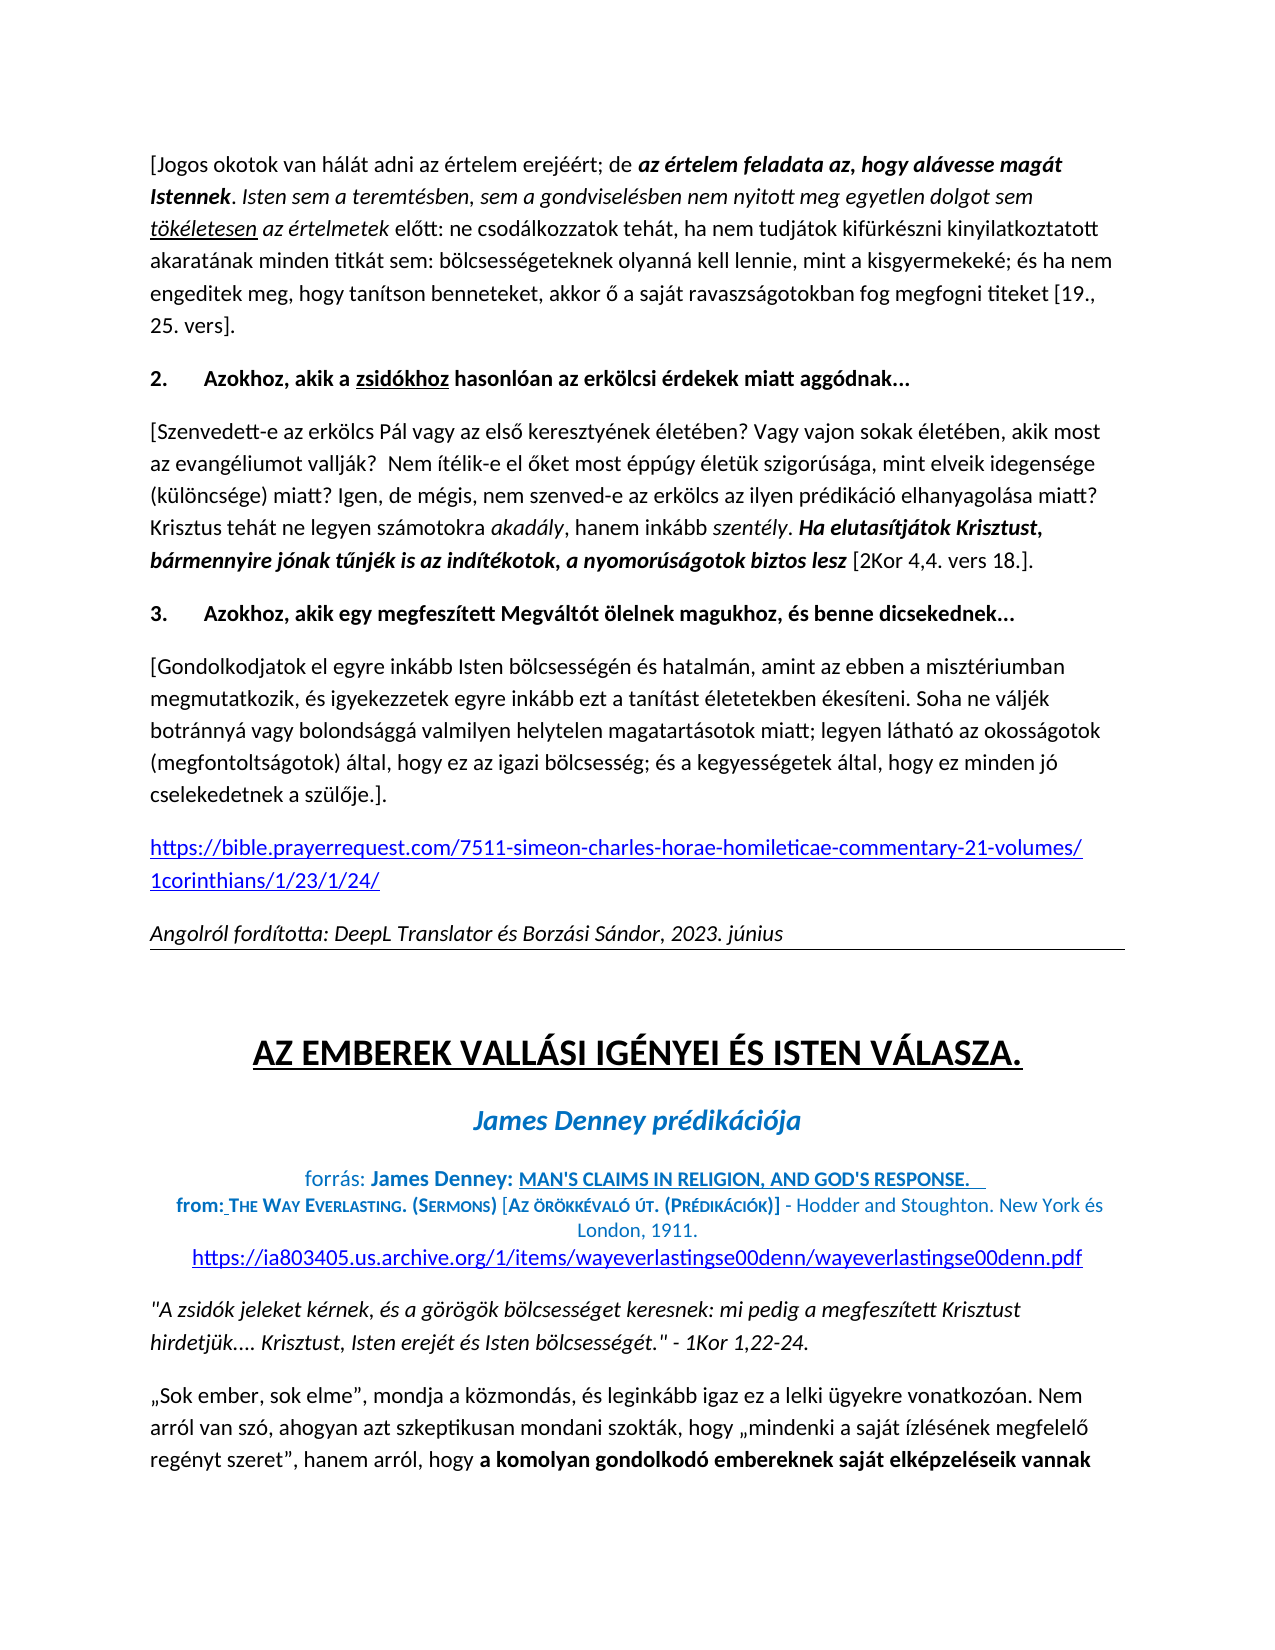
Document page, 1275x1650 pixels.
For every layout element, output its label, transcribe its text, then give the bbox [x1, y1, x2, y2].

text 3. Azokhoz, akik egy megfeszített Megváltót ölelnek magukhoz, és benne dicsekednek... [150, 599, 1125, 627]
text forrás: James Denney: MAN'S CLAIMS IN RELIGION, AND GOD'S RESPONSE. [150, 1164, 1125, 1192]
text "A zsidók jeleket kérnek, és a görögök bölcsességet keresnek: mi pedig a megfeszített Krisztust hirdetjük.... Krisztust, Isten erejét és Isten bölcsességét." - 1Kor 1,22-24. [150, 1296, 1125, 1356]
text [150, 1381, 1125, 1473]
text [Szenvedett-e az erkölcs Pál vagy az első keresztyének életében? Vagy vajon sokak életében, akik most az evangéliumot vallják? Nem ítélik-e el őket most éppúgy életük szigorúsága, mint elveik idegensége (különcsége) miatt? Igen, de mégis, nem szenved-e az erkölcs az ilyen prédikáció elhanyagolása miatt? Krisztus tehát ne legyen számotokra akadály, hanem inkább szentély. Ha elutasítjátok Krisztust, bármennyire jónak tűnjék is az indítékotok, a nyomorúságotok biztos lesz [2Kor 4,4. vers 18.]. [150, 417, 1125, 574]
text 2. Azokhoz, akik a zsidókhoz hasonlóan az erkölcsi érdekek miatt aggódnak... [150, 364, 1125, 392]
text [Jogos okotok van hálát adni az értelem erejéért; de az értelem feladata az, hogy alávesse magát Istennek. Isten sem a teremtésben, sem a gondviselésben nem nyitott meg egyetlen dolgot sem tökéletesen az értelmetek előtt: ne csodálkozzatok tehát, ha nem tudjátok kifürkészni kinyilatkoztatott akaratának minden titkát sem: bölcsességeteknek olyanná kell lennie, mint a kisgyermekeké; és ha nem engeditek meg, hogy tanítson benneteket, akkor ő a saját ravaszságotokban fog megfogni titeket [19., 25. vers]. [150, 150, 1125, 339]
text James Denney prédikációja [150, 1102, 1125, 1138]
text Angolról fordította: DeepL Translator és Borzási Sándor, 2023. június [150, 919, 1125, 949]
text from: The Way Everlasting. (Sermons) [Az örökkévaló út. (Prédikációk)] - Hodder and Stoughton. New York és London, 1911. [150, 1192, 1125, 1243]
text https://bible.prayerrequest.com/7511-simeon-charles-horae-homileticae-commentary-21-volumes/1corinthians/1/23/1/24/ [150, 833, 1125, 894]
text [Gondolkodjatok el egyre inkább Isten bölcsességén és hatalmán, amint az ebben a misztériumban megmutatkozik, és igyekezzetek egyre inkább ezt a tanítást életetekben ékesíteni. Soha ne váljék botránnyá vagy bolondsággá valmilyen helytelen magatartásotok miatt; legyen látható az okosságotok (megfontoltságotok) által, hogy ez az igazi bölcsesség; és a kegyességetek által, hogy ez minden jó cselekedetnek a szülője.]. [150, 652, 1125, 808]
text https://ia803405.us.archive.org/1/items/wayeverlastingse00denn/wayeverlastingse00denn.pdf [150, 1243, 1125, 1271]
text AZ EMBEREK VALLÁSI IGÉNYEI ÉS ISTEN VÁLASZA. [150, 1028, 1125, 1074]
